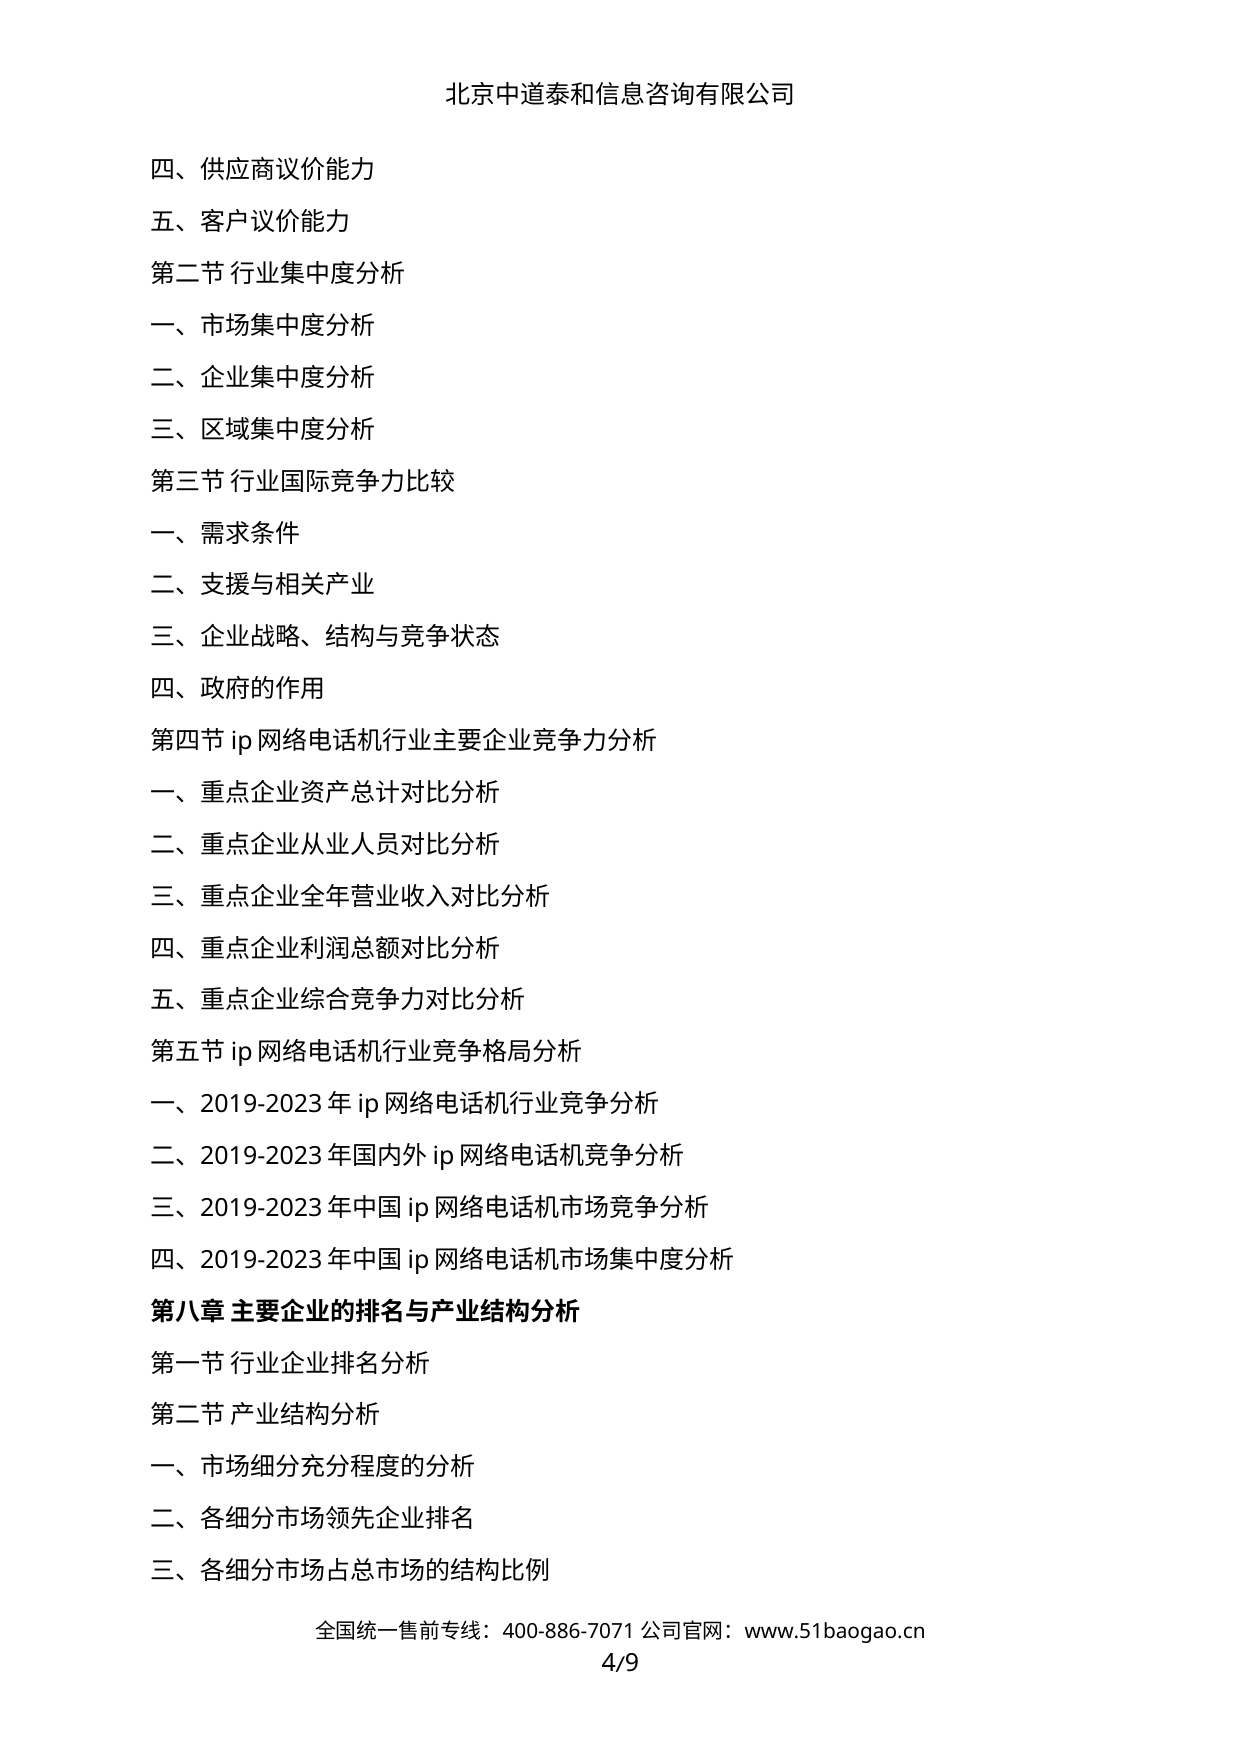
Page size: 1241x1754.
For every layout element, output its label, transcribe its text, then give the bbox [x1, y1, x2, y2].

text 二、各细分市场领先企业排名 [150, 1499, 1090, 1535]
text 二、支援与相关产业 [150, 565, 1090, 601]
text 第一节 行业企业排名分析 [150, 1343, 1090, 1379]
text 四、政府的作用 [150, 669, 1090, 705]
text 第二节 行业集中度分析 [150, 254, 1090, 290]
text 第四节 ip网络电话机行业主要企业竞争力分析 [150, 721, 1090, 757]
text 二、企业集中度分析 [150, 357, 1090, 394]
text 五、客户议价能力 [150, 202, 1090, 238]
text 四、2019-2023年中国ip网络电话机市场集中度分析 [150, 1239, 1090, 1276]
text 四、供应商议价能力 [150, 150, 1090, 186]
text 一、市场细分充分程度的分析 [150, 1447, 1090, 1483]
text 二、重点企业从业人员对比分析 [150, 824, 1090, 861]
text 三、企业战略、结构与竞争状态 [150, 617, 1090, 653]
text 三、各细分市场占总市场的结构比例 [150, 1551, 1090, 1587]
text 第八章 主要企业的排名与产业结构分析 [150, 1291, 1090, 1327]
text 第二节 产业结构分析 [150, 1395, 1090, 1431]
text 一、市场集中度分析 [150, 306, 1090, 342]
text 一、2019-2023年ip网络电话机行业竞争分析 [150, 1084, 1090, 1120]
text 第五节 ip网络电话机行业竞争格局分析 [150, 1032, 1090, 1068]
text 第三节 行业国际竞争力比较 [150, 461, 1090, 497]
text 五、重点企业综合竞争力对比分析 [150, 980, 1090, 1016]
text 一、重点企业资产总计对比分析 [150, 772, 1090, 809]
text 三、2019-2023年中国ip网络电话机市场竞争分析 [150, 1187, 1090, 1224]
text 四、重点企业利润总额对比分析 [150, 928, 1090, 964]
text 二、2019-2023年国内外ip网络电话机竞争分析 [150, 1136, 1090, 1172]
text 三、区域集中度分析 [150, 409, 1090, 446]
text 三、重点企业全年营业收入对比分析 [150, 876, 1090, 912]
text 一、需求条件 [150, 513, 1090, 549]
